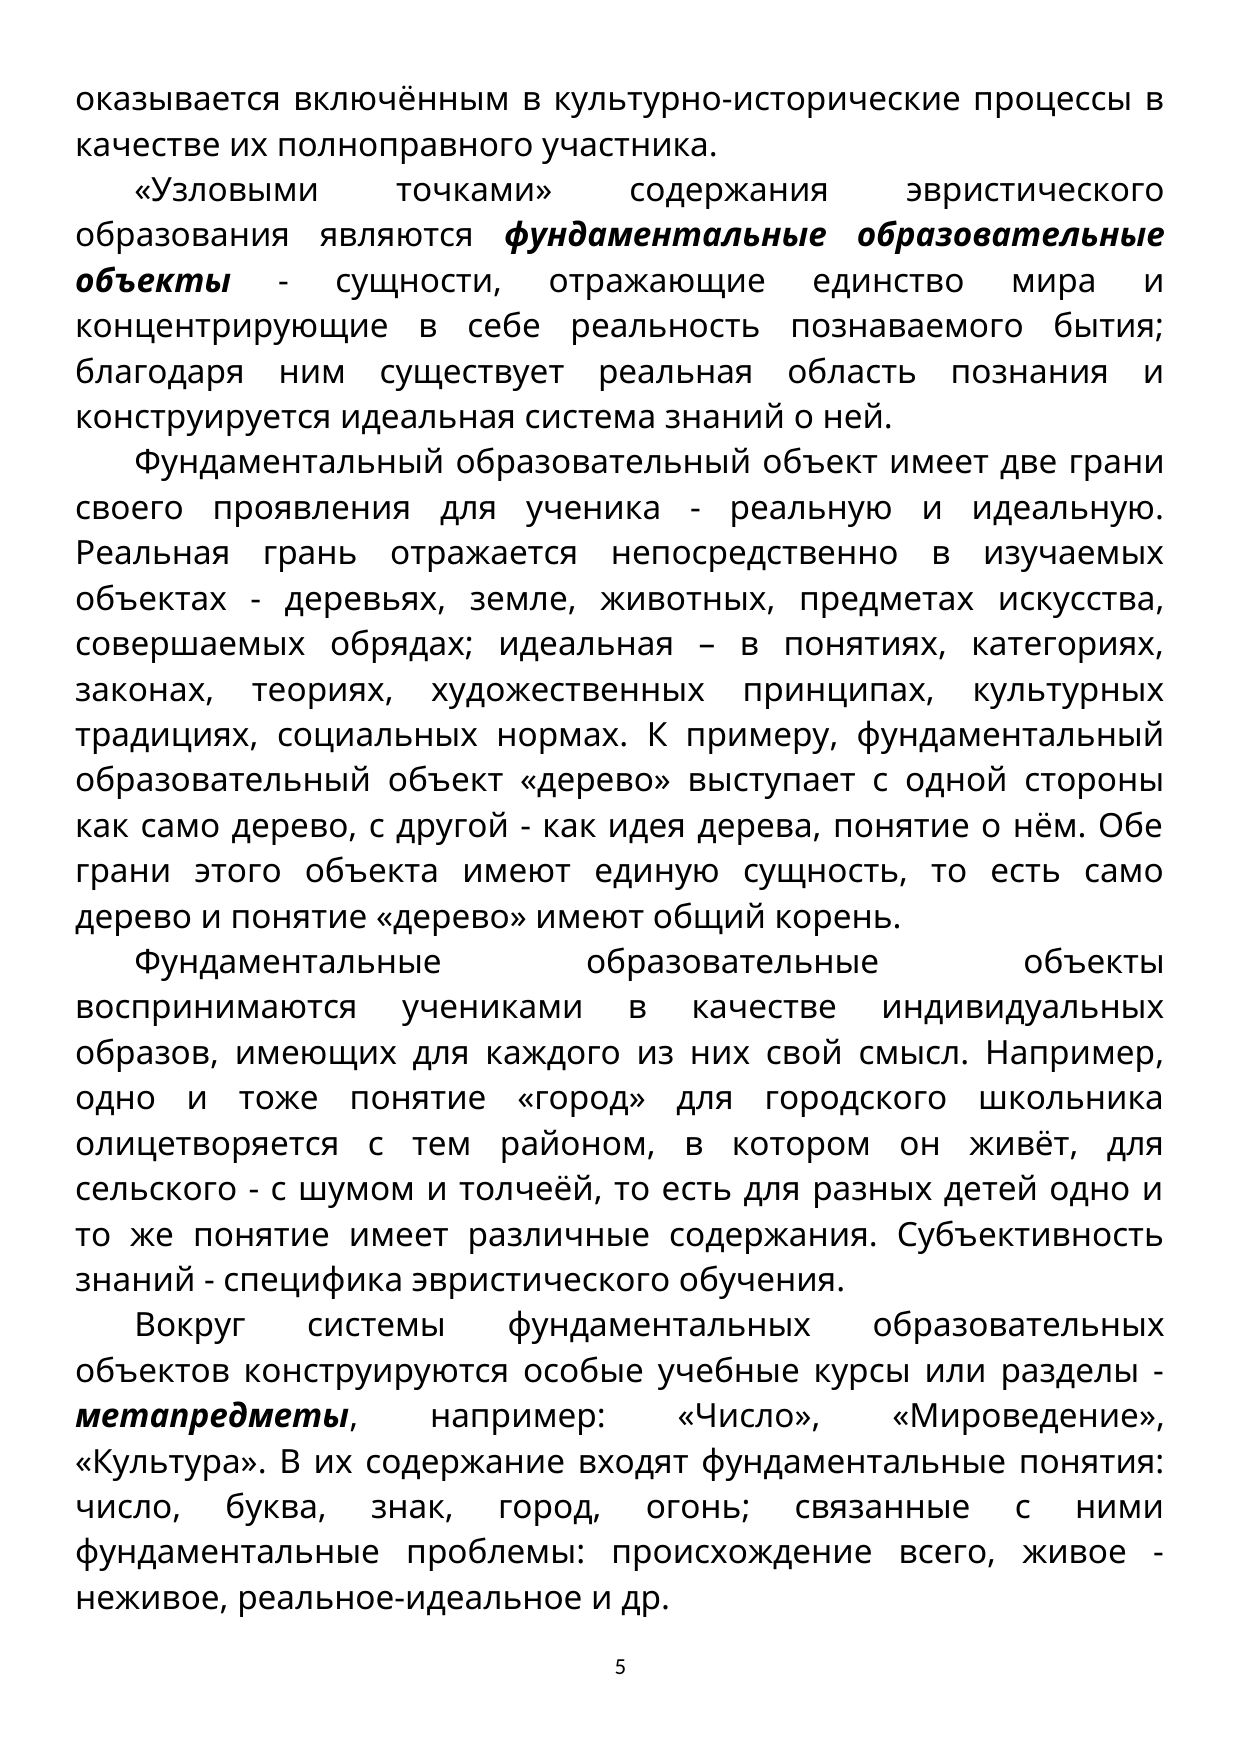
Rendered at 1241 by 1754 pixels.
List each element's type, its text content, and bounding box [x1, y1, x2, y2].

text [75, 75, 1165, 166]
text «Узловыми точками» содержания эвристического образования являются фундаментальные образовательные объекты - сущности, отражающие единство мира и концентрирующие в себе реальность познаваемого бытия; благодаря ним существует реальная область познания и конструируется идеальная система знаний о ней. [75, 166, 1165, 438]
text Фундаментальный образовательный объект имеет две грани своего проявления для ученика - реальную и идеальную. Реальная грань отражается непосредственно в изучаемых объектах - деревьях, земле, животных, предметах искусства, совершаемых обрядах; идеальная – в понятиях, категориях, законах, теориях, художественных принципах, культурных традициях, социальных нормах. К примеру, фундаментальный образовательный объект «дерево» выступает с одной стороны как само дерево, с другой - как идея дерева, понятие о нём. Обе грани этого объекта имеют единую сущность, то есть само дерево и понятие «дерево» имеют общий корень. [75, 438, 1165, 938]
text Фундаментальные образовательные объекты воспринимаются учениками в качестве индивидуальных образов, имеющих для каждого из них свой смысл. Например, одно и тоже понятие «город» для городского школьника олицетворяется с тем районом, в котором он живёт, для сельского - с шумом и толчеёй, то есть для разных детей одно и то же понятие имеет различные содержания. Субъективность знаний - специфика эвристического обучения. [75, 938, 1165, 1301]
text Вокруг системы фундаментальных образовательных объектов конструируются особые учебные курсы или разделы - метапредметы, например: «Число», «Мироведение», «Культура». В их содержание входят фундаментальные понятия: число, буква, знак, город, огонь; связанные с ними фундаментальные проблемы: происхождение всего, живое - неживое, реальное-идеальное и др. [75, 1301, 1165, 1619]
